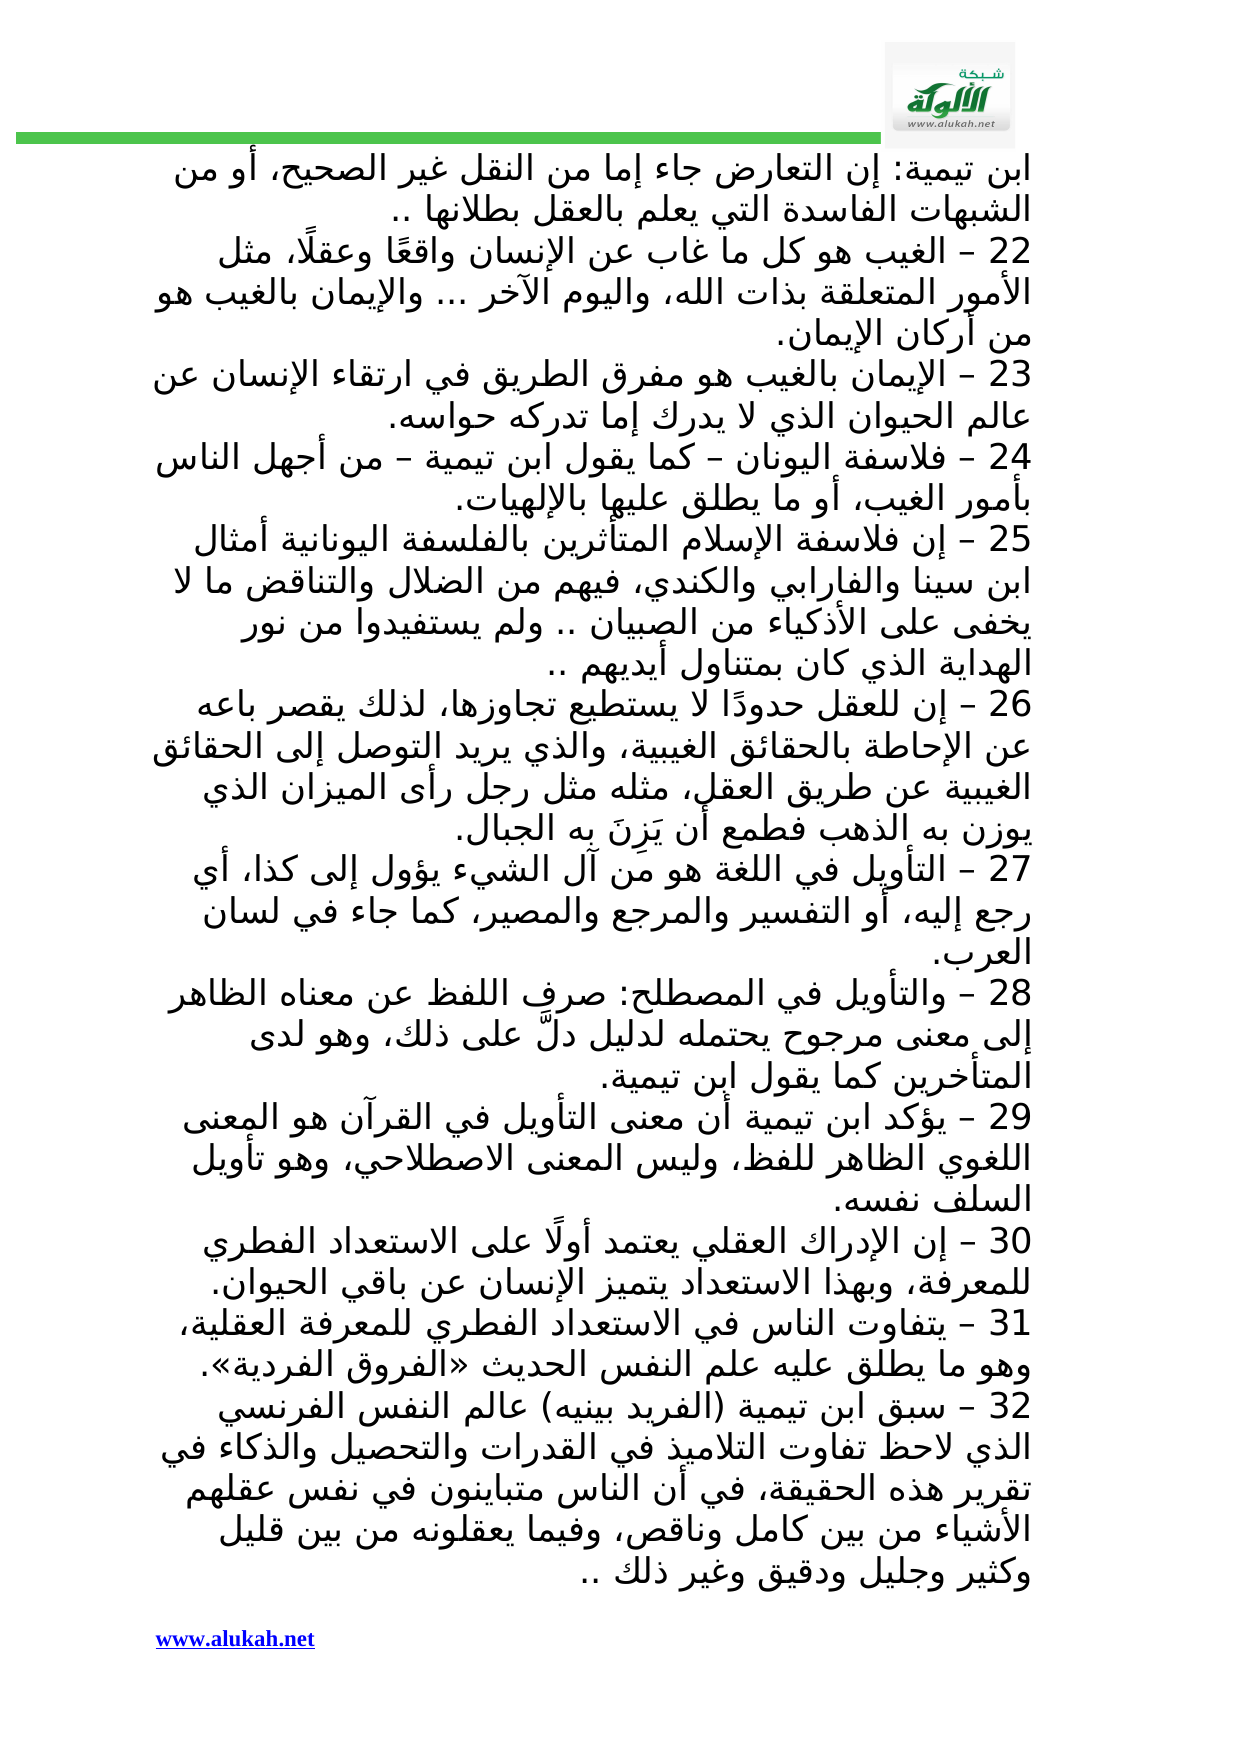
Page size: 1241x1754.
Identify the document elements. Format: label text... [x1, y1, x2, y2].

text 30 – إن الإدراك العقلي يعتمد أولًا على الاستعداد الفطري للمعرفة، وبهذا الاستعداد يتميز الإنسان عن باقي الحيوان. [148, 1220, 1033, 1303]
text 24 – فلاسفة اليونان – كما يقول ابن تيمية – من أجهل الناس بأمور الغيب، أو ما يطلق عليها بالإلهيات. [148, 436, 1033, 519]
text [148, 148, 1033, 230]
text 23 – الإيمان بالغيب هو مفرق الطريق في ارتقاء الإنسان عن عالم الحيوان الذي لا يدرك إما تدركه حواسه. [148, 354, 1033, 436]
text 28 – والتأويل في المصطلح: صرف اللفظ عن معناه الظاهر إلى معنى مرجوح يحتمله لدليل دلَّ على ذلك، وهو لدى المتأخرين كما يقول ابن تيمية. [148, 973, 1033, 1096]
text 27 – التأويل في اللغة هو من آل الشيء يؤول إلى كذا، أي رجع إليه، أو التفسير والمرجع والمصير، كما جاء في لسان العرب. [148, 849, 1033, 973]
text 26 – إن للعقل حدودًا لا يستطيع تجاوزها، لذلك يقصر باعه عن الإحاطة بالحقائق الغيبية، والذي يريد التوصل إلى الحقائق الغيبية عن طريق العقل، مثله مثل رجل رأى الميزان الذي يوزن به الذهب فطمع أن يَزِنَ به الجبال. [148, 684, 1033, 849]
text 31 – يتفاوت الناس في الاستعداد الفطري للمعرفة العقلية، وهو ما يطلق عليه علم النفس الحديث «الفروق الفردية». [148, 1303, 1033, 1385]
text 22 – الغيب هو كل ما غاب عن الإنسان واقعًا وعقلًا، مثل الأمور المتعلقة بذات الله، واليوم الآخر ... والإيمان بالغيب هو من أركان الإيمان. [148, 230, 1033, 354]
text 25 – إن فلاسفة الإسلام المتأثرين بالفلسفة اليونانية أمثال ابن سينا والفارابي والكندي، فيهم من الضلال والتناقض ما لا يخفى على الأذكياء من الصبيان .. ولم يستفيدوا من نور الهداية الذي كان بمتناول أيديهم .. [148, 519, 1033, 684]
text 32 – سبق ابن تيمية (الفريد بينيه) عالم النفس الفرنسي الذي لاحظ تفاوت التلاميذ في القدرات والتحصيل والذكاء في تقرير هذه الحقيقة، في أن الناس متباينون في نفس عقلهم الأشياء من بين كامل وناقص، وفيما يعقلونه من بين قليل وكثير وجليل ودقيق وغير ذلك .. [148, 1385, 1033, 1591]
text 29 – يؤكد ابن تيمية أن معنى التأويل في القرآن هو المعنى اللغوي الظاهر للفظ، وليس المعنى الاصطلاحي، وهو تأويل السلف نفسه. [148, 1096, 1033, 1220]
